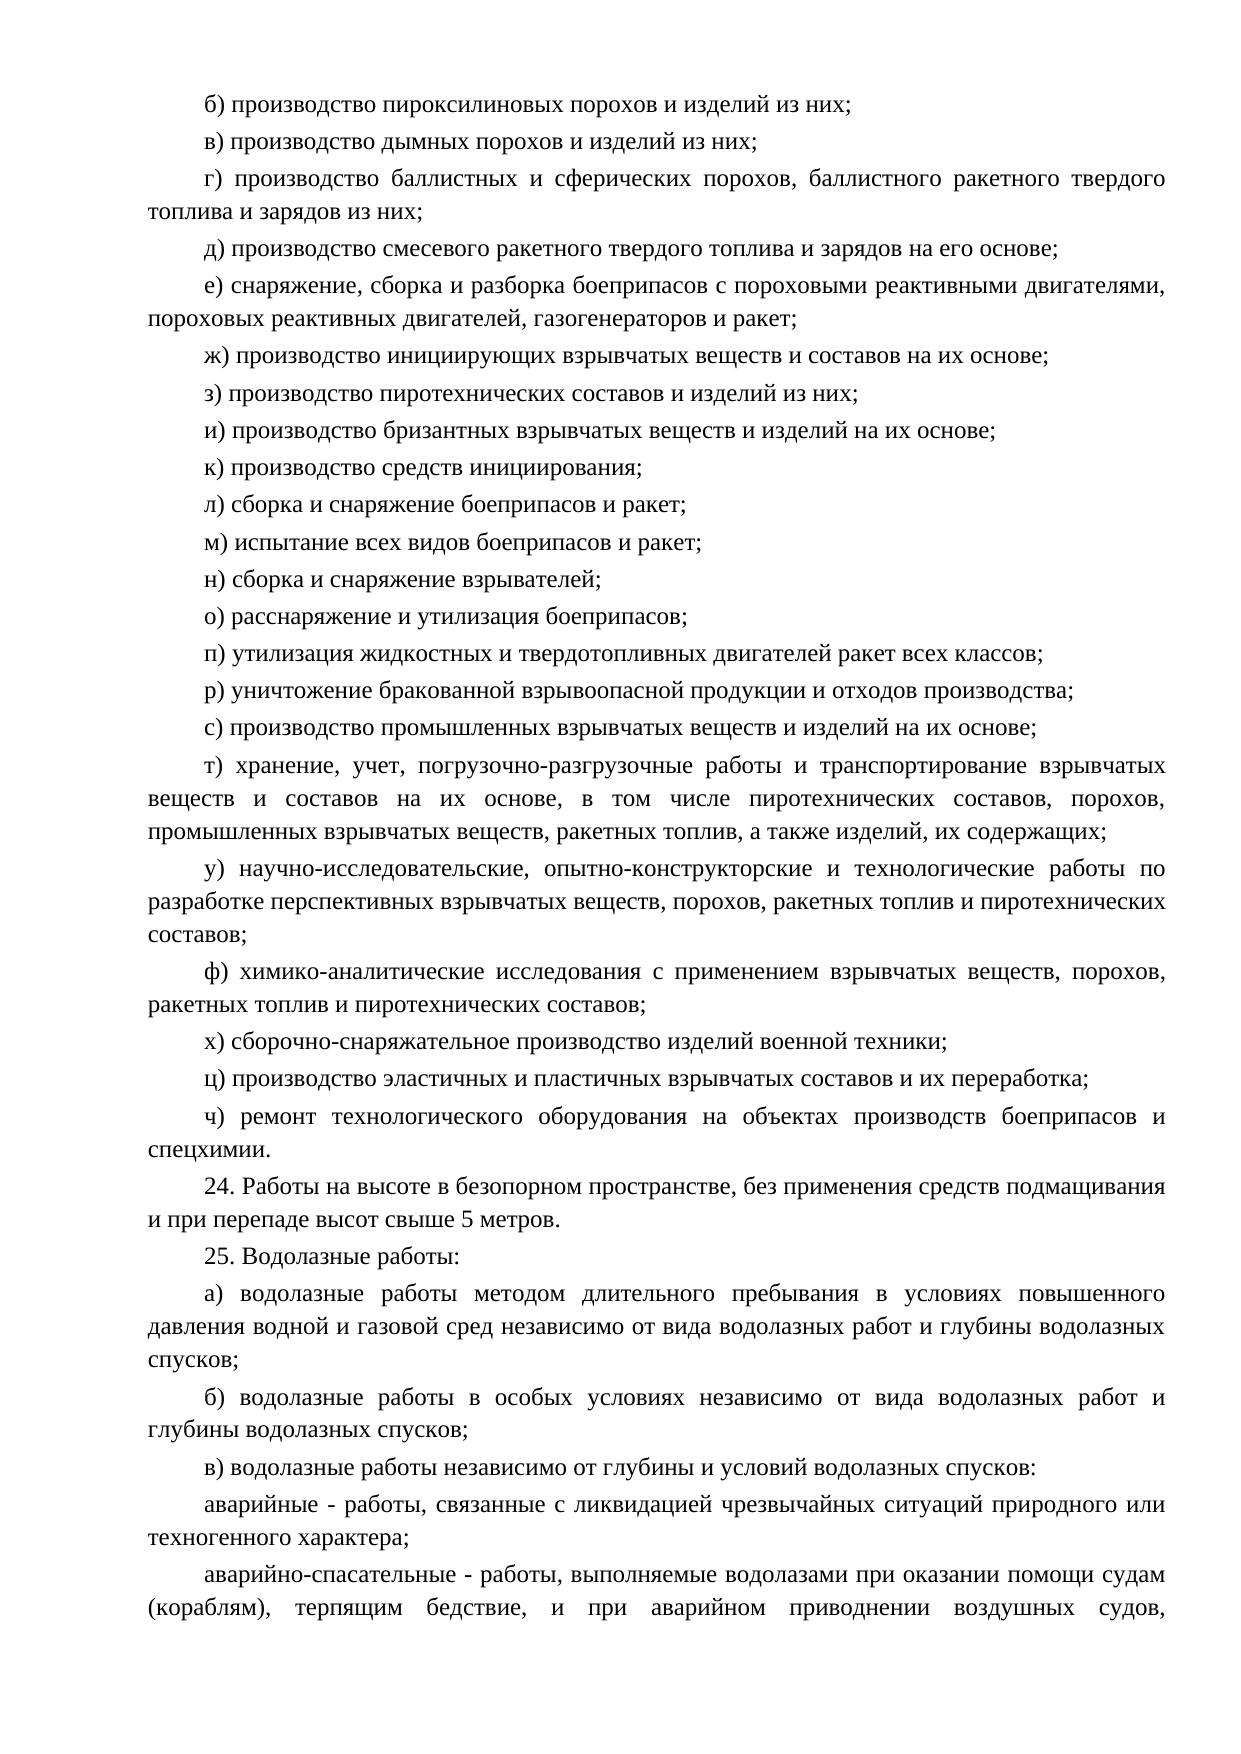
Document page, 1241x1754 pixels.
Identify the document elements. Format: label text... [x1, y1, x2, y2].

text аварийные - работы, связанные с ликвидацией чрезвычайных ситуаций природного или техногенного характера; [148, 1489, 1167, 1551]
text и) производство бризантных взрывчатых веществ и изделий на их основе; [148, 415, 1167, 444]
text р) уничтожение бракованной взрывоопасной продукции и отходов производства; [148, 675, 1167, 704]
text г) производство баллистных и сферических порохов, баллистного ракетного твердого топлива и зарядов из них; [148, 163, 1167, 225]
text в) производство дымных порохов и изделий из них; [148, 126, 1167, 154]
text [148, 1559, 1167, 1621]
text 24. Работы на высоте в безопорном пространстве, без применения средств подмащивания и при перепаде высот свыше 5 метров. [148, 1171, 1167, 1233]
text н) сборка и снаряжение взрывателей; [148, 564, 1167, 592]
text ч) ремонт технологического оборудования на объектах производств боеприпасов и спецхимии. [148, 1101, 1167, 1162]
text б) производство пироксилиновых порохов и изделий из них; [148, 89, 1167, 117]
text 25. Водолазные работы: [148, 1241, 1167, 1270]
text у) научно-исследовательские, опытно-конструкторские и технологические работы по разработке перспективных взрывчатых веществ, порохов, ракетных топлив и пиротехнических составов; [148, 853, 1167, 948]
text ф) химико-аналитические исследования с применением взрывчатых веществ, порохов, ракетных топлив и пиротехнических составов; [148, 956, 1167, 1018]
text к) производство средств инициирования; [148, 452, 1167, 481]
text т) хранение, учет, погрузочно-разгрузочные работы и транспортирование взрывчатых веществ и составов на их основе, в том числе пиротехнических составов, порохов, промышленных взрывчатых веществ, ракетных топлив, а также изделий, их содержащих; [148, 750, 1167, 844]
text а) водолазные работы методом длительного пребывания в условиях повышенного давления водной и газовой сред независимо от вида водолазных работ и глубины водолазных спусков; [148, 1278, 1167, 1373]
text п) утилизация жидкостных и твердотопливных двигателей ракет всех классов; [148, 638, 1167, 667]
text о) расснаряжение и утилизация боеприпасов; [148, 601, 1167, 630]
text х) сборочно-снаряжательное производство изделий военной техники; [148, 1026, 1167, 1055]
text з) производство пиротехнических составов и изделий из них; [148, 378, 1167, 407]
text в) водолазные работы независимо от глубины и условий водолазных спусков: [148, 1452, 1167, 1481]
text с) производство промышленных взрывчатых веществ и изделий на их основе; [148, 712, 1167, 741]
text ц) производство эластичных и пластичных взрывчатых составов и их переработка; [148, 1063, 1167, 1092]
text д) производство смесевого ракетного твердого топлива и зарядов на его основе; [148, 233, 1167, 262]
text ж) производство инициирующих взрывчатых веществ и составов на их основе; [148, 341, 1167, 369]
text л) сборка и снаряжение боеприпасов и ракет; [148, 489, 1167, 518]
text м) испытание всех видов боеприпасов и ракет; [148, 527, 1167, 555]
text е) снаряжение, сборка и разборка боеприпасов с пороховыми реактивными двигателями, пороховых реактивных двигателей, газогенераторов и ракет; [148, 270, 1167, 332]
text б) водолазные работы в особых условиях независимо от вида водолазных работ и глубины водолазных спусков; [148, 1382, 1167, 1443]
